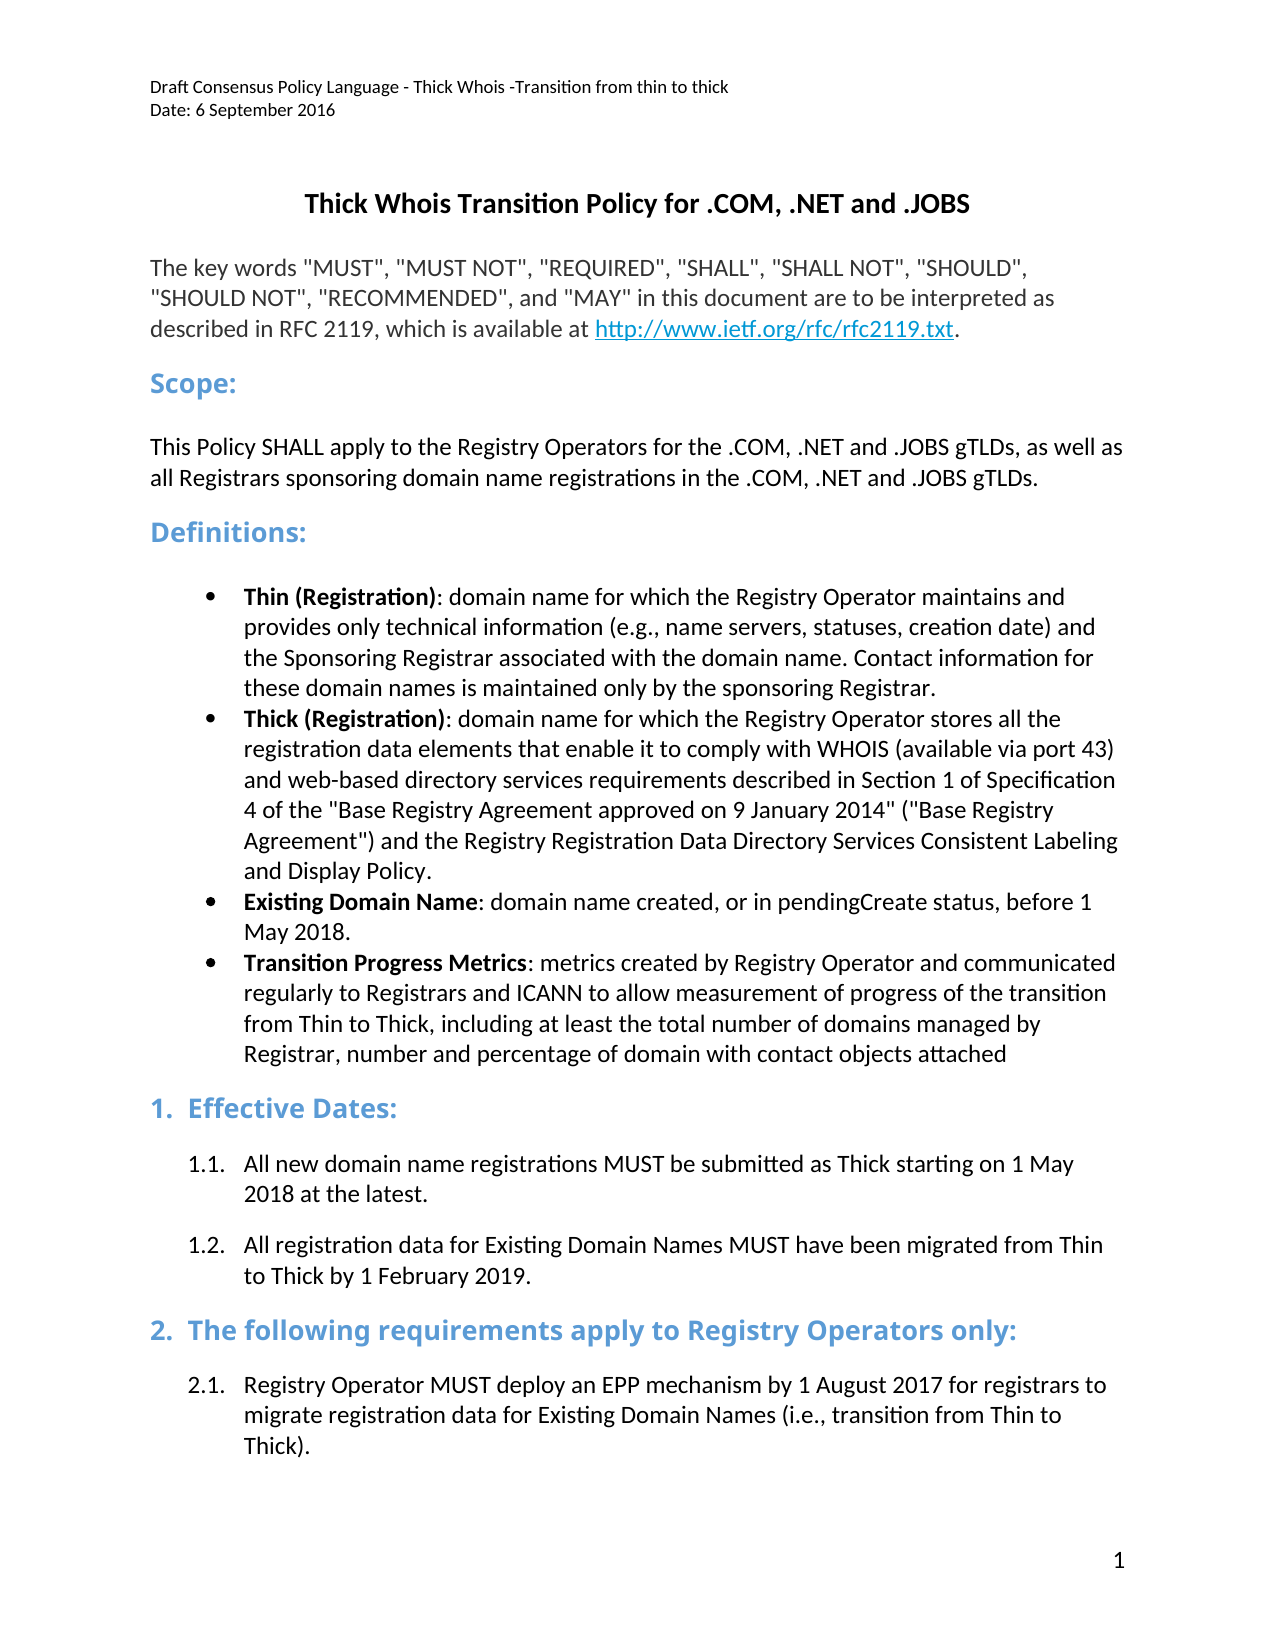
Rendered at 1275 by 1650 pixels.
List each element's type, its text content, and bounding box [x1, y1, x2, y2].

text The key words "MUST", "MUST NOT", "REQUIRED", "SHALL", "SHALL NOT", "SHOULD", "SHOULD NOT", "RECOMMENDED", and "MAY" in this document are to be interpreted as described in RFC 2119, which is available at http://www.ietf.org/rfc/rfc2119.txt. [960, 252, 1125, 343]
subtitle Effective Dates: [150, 1090, 1125, 1127]
text All new domain name registrations MUST be submitted as Thick starting on 1 May 2018 at the latest. [429, 1148, 1125, 1209]
subtitle Scope: [150, 364, 1125, 401]
subtitle Definitions: [150, 513, 1125, 550]
text This Policy SHALL apply to the Registry Operators for the .COM, .NET and .JOBS gTLDs, as well as all Registrars sponsoring domain name registrations in the .COM, .NET and .JOBS gTLDs. [150, 432, 1125, 493]
list Transition Progress Metrics: metrics created by Registry Operator and communicated regularly to Registrars and ICANN to allow measurement of progress of the transition from Thin to Thick, including at least the total number of domains managed by Registrar, number and percentage of domain with contact objects attached [206, 947, 1125, 1069]
text All registration data for Existing Domain Names MUST have been migrated from Thin to Thick by 1 February 2019. [187, 1229, 1125, 1291]
list Existing Domain Name: domain name created, or in pendingCreate status, before 1 May 2018. [206, 886, 1125, 947]
text Thick Whois Transition Policy for .COM, .NET and .JOBS [150, 186, 1125, 221]
list Thin (Registration): domain name for which the Registry Operator maintains and provides only technical information (e.g., name servers, statuses, creation date) and the Sponsoring Registrar associated with the domain name. Contact information for these domain names is maintained only by the sponsoring Registrar. [206, 581, 1125, 703]
text Registry Operator MUST deploy an EPP mechanism by 1 August 2017 for registrars to migrate registration data for Existing Domain Names (i.e., transition from Thin to Thick). [187, 1369, 325, 1461]
list Thick (Registration): domain name for which the Registry Operator stores all the registration data elements that enable it to comply with WHOIS (available via port 43) and web-based directory services requirements described in Section 1 of Specification 4 of the "Base Registry Agreement approved on 9 January 2014" ("Base Registry Agreement") and the Registry Registration Data Directory Services Consistent Labeling and Display Policy. [206, 703, 1125, 886]
text Registry Operator MUST deploy an EPP mechanism by 1 August 2017 for registrars to migrate registration data for Existing Domain Names (i.e., transition from Thin to Thick). [311, 1369, 1125, 1461]
subtitle The following requirements apply to Registry Operators only: [150, 1311, 1125, 1348]
